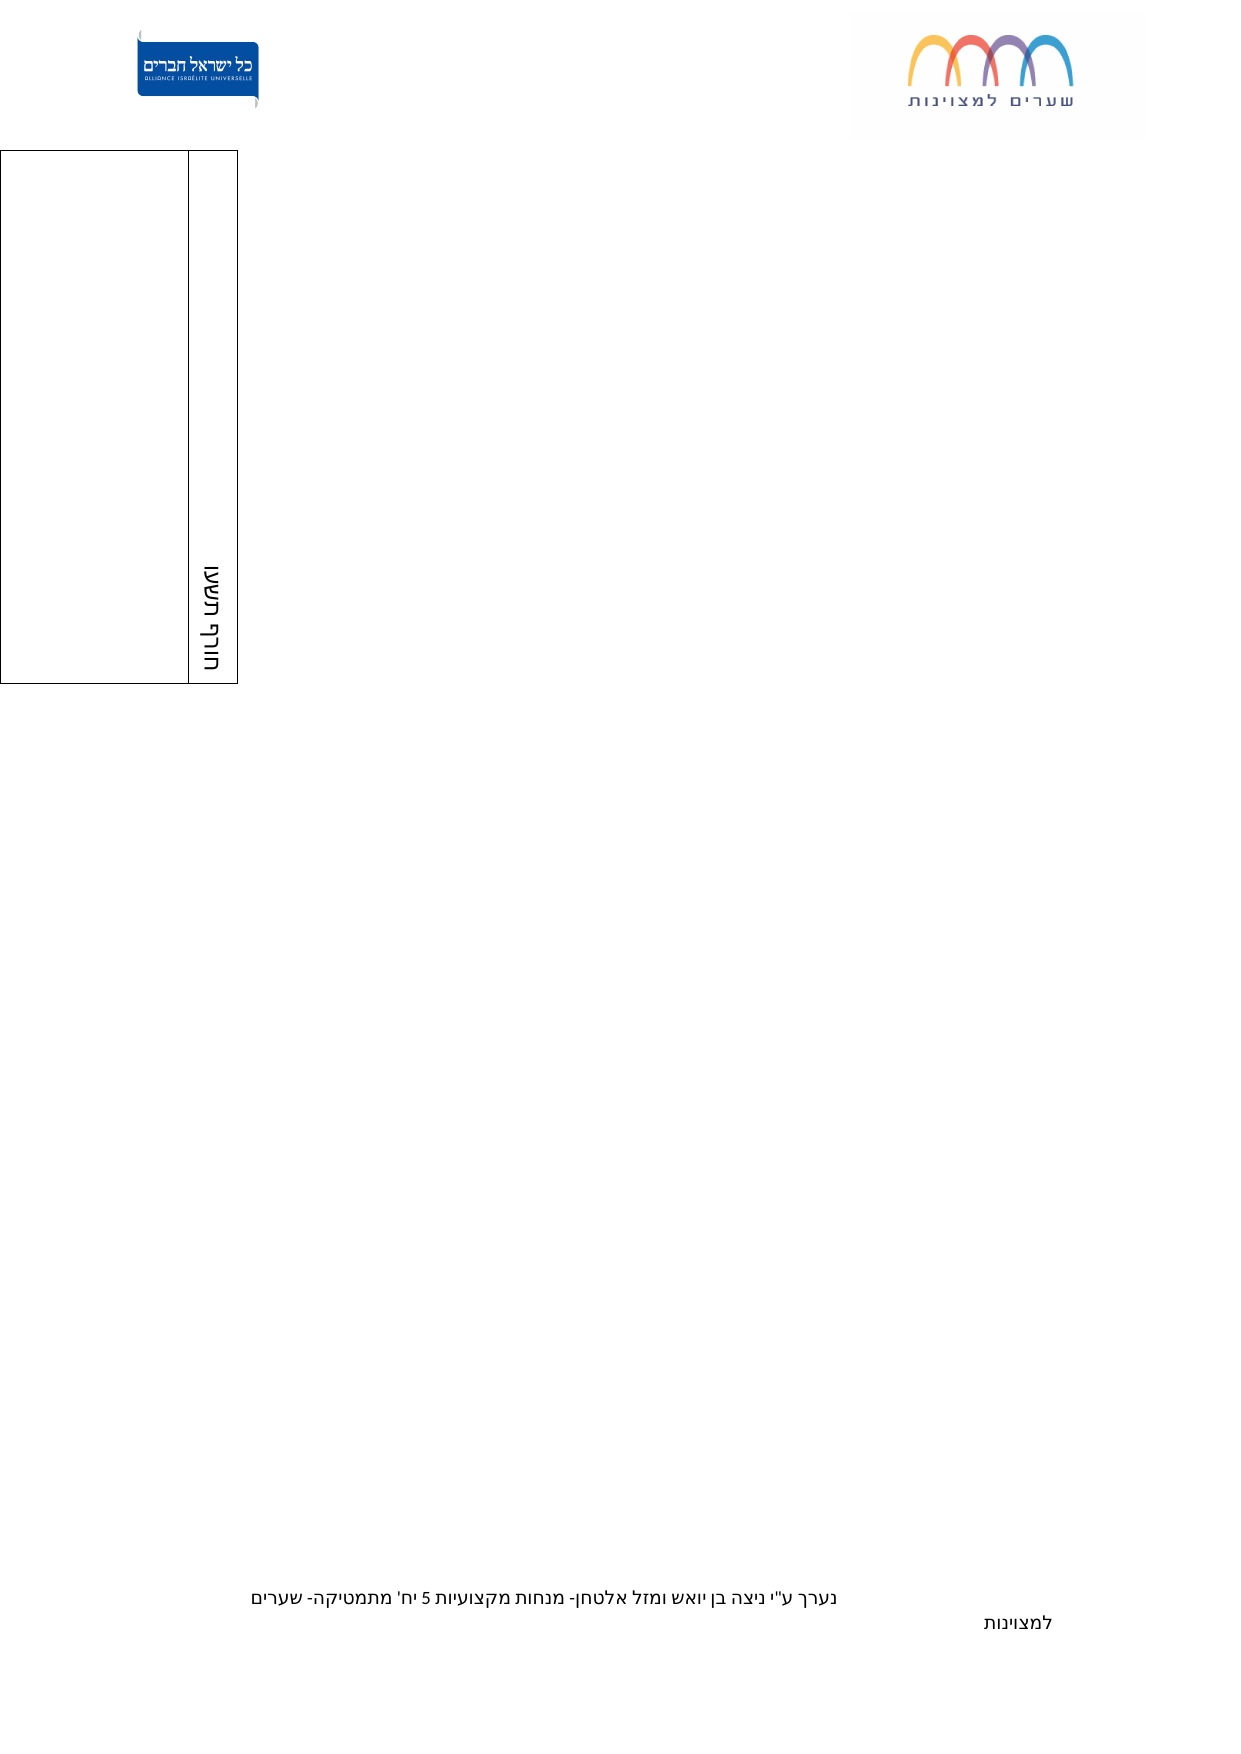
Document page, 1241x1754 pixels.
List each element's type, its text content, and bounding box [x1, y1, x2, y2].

picture [850, 13, 1147, 138]
picture [106, 0, 290, 138]
table_cell חורף תשעו [189, 151, 237, 683]
